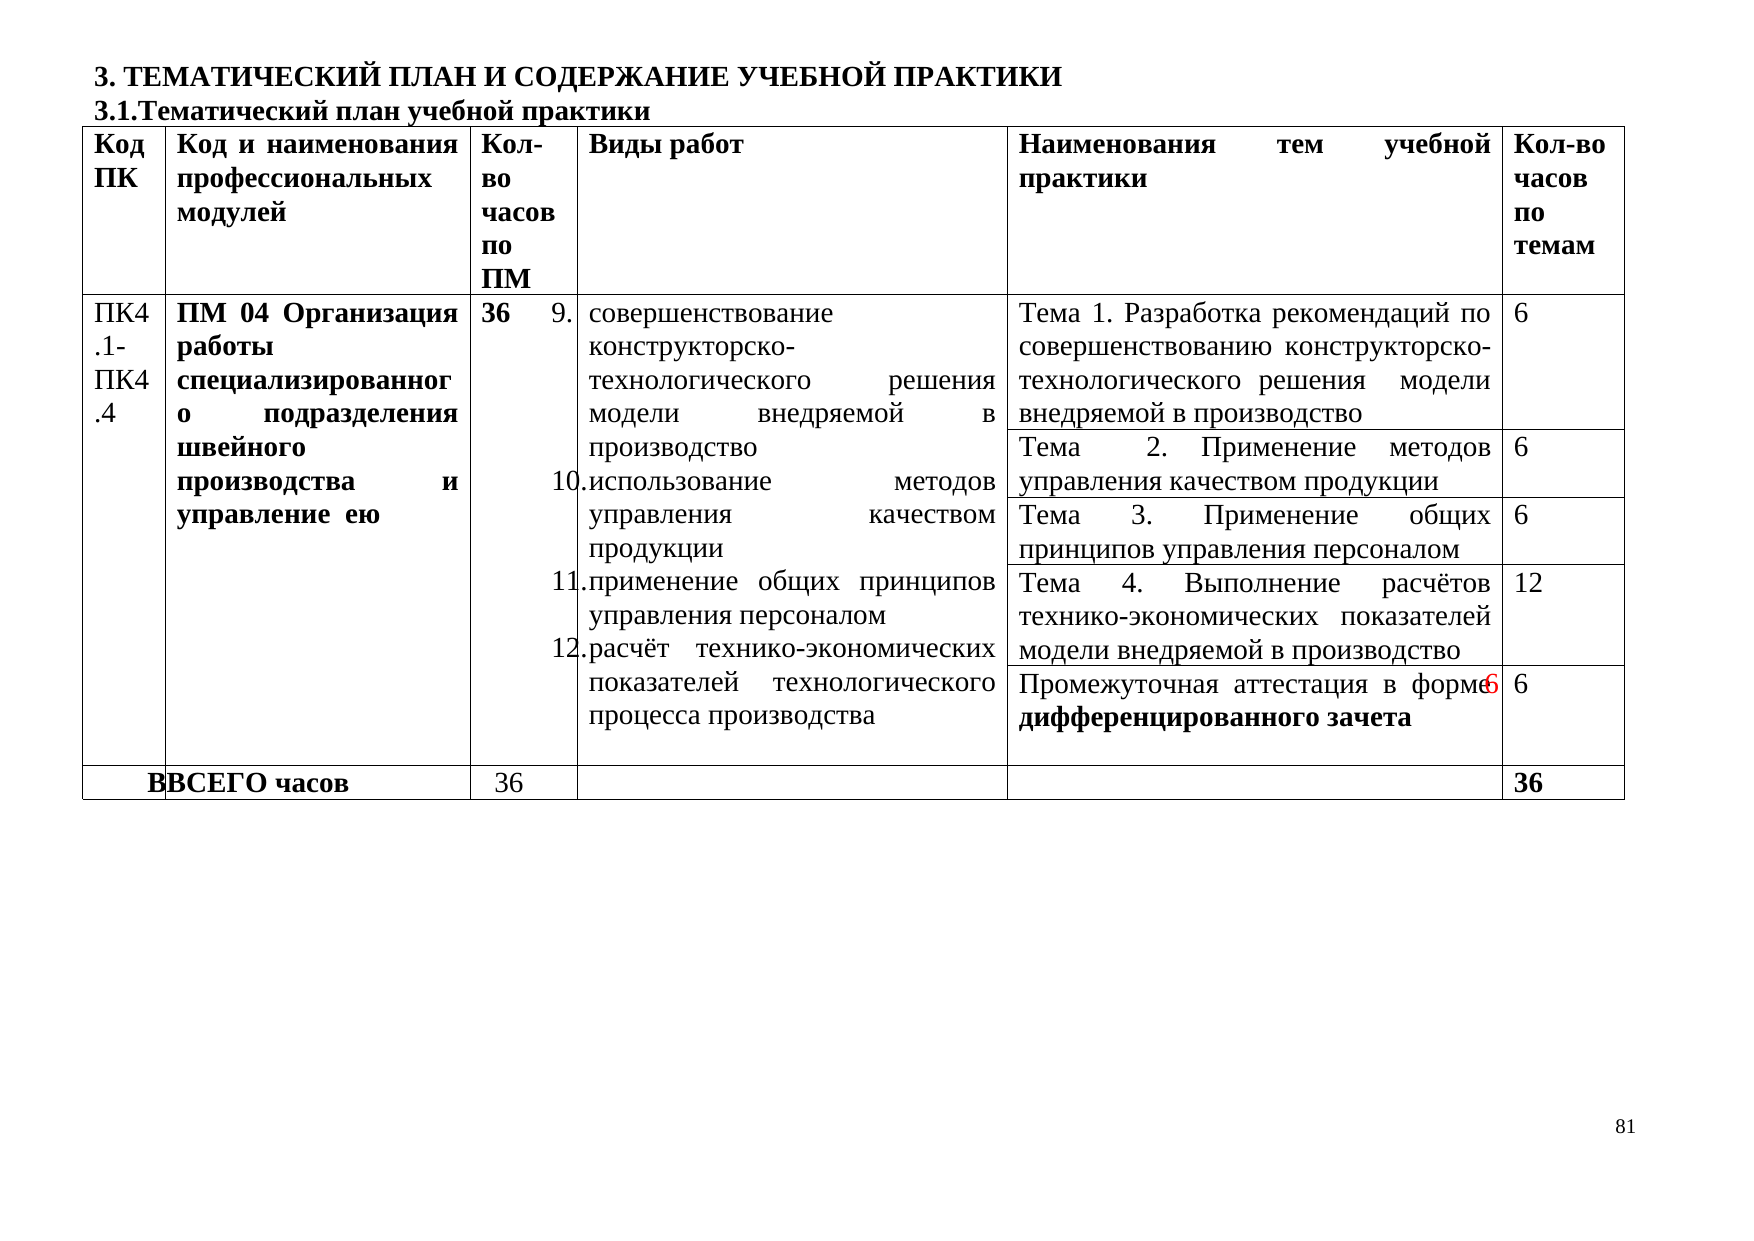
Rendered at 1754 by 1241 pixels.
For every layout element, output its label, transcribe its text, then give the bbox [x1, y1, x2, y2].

table_cell Тема 2. Применение методов управления качеством продукции [1008, 430, 1502, 497]
table_cell 6 6 [1503, 666, 1624, 764]
table_cell [578, 766, 1007, 798]
table_cell Тема 4. Выполнение расчётов технико-экономических показателей модели внедряемой в производство [1008, 565, 1502, 665]
table_header Виды работ [578, 127, 1007, 294]
table_cell 6 [1503, 430, 1624, 497]
table_cell [83, 766, 165, 798]
table_cell Тема 3. Применение общих принципов управления персоналом [1008, 498, 1502, 564]
list 3. ТЕМАТИЧЕСКИЙ ПЛАН И СОДЕРЖАНИЕ УЧЕБНОЙ ПРАКТИКИ [94, 59, 1636, 93]
table_cell ПК4.1- ПК4.4 [83, 295, 165, 764]
table_cell Тема 1. Разработка рекомендаций по совершенствованию конструкторско-технологического решения модели внедряемой в производство [1008, 295, 1502, 429]
list 3.1.Тематический план учебной практики [94, 93, 1636, 126]
table_header Наименования тем учебной практики [1008, 127, 1502, 294]
table_cell 36 [1503, 766, 1624, 798]
table_cell 6 [1503, 295, 1624, 429]
table_cell 36 [471, 766, 577, 798]
table_cell Промежуточная аттестация в форме дифференцированного зачета [1008, 666, 1502, 764]
table_cell 6 [1503, 498, 1624, 564]
table_header Код и наименования профессиональных модулей [166, 127, 470, 294]
table_header Кол-во часов по ПМ [471, 127, 577, 294]
table_cell ВВСЕГО часов [166, 766, 470, 798]
table_cell ПМ 04 Организация работы специализированного подразделения швейного производства и управление ею [166, 295, 470, 764]
table_cell совершенствование конструкторско-технологического решения модели внедряемой в производство использование методов управления качеством продукции применение общих принципов управления персоналом расчёт технико-экономических показателей технологического процесса производства [578, 295, 1007, 764]
table_cell 36 [471, 295, 577, 764]
table_cell [1008, 766, 1502, 798]
table_header Кол-во часов по темам [1503, 127, 1624, 294]
table_cell 12 [1503, 565, 1624, 665]
table_header Код ПК [83, 127, 165, 294]
